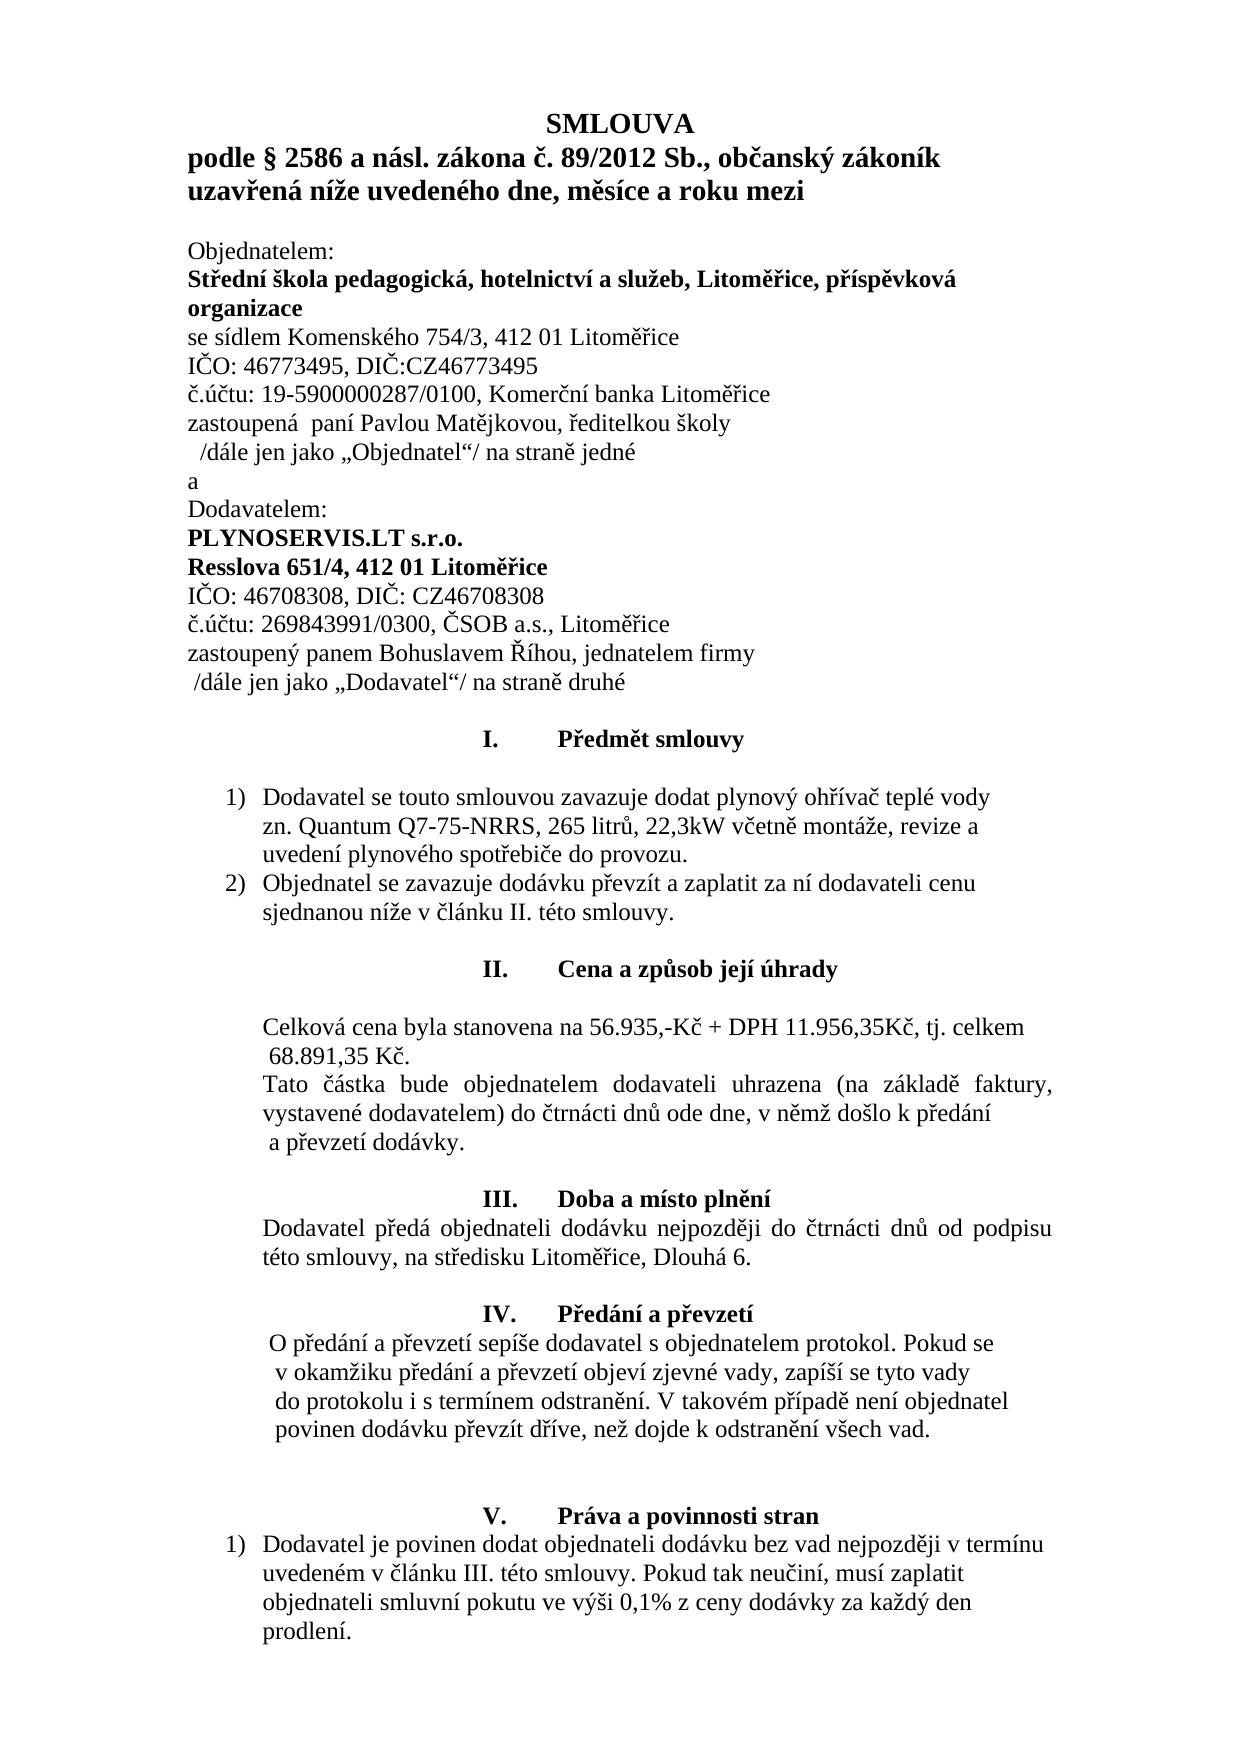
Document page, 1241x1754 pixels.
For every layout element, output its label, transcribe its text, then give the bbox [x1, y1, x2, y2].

text se sídlem Komenského 754/3, 412 01 Litoměřice [187, 322, 1053, 351]
text /dále jen jako „Objednatel“/ na straně jedné [187, 437, 1053, 466]
text č.účtu: 19-5900000287/0100, Komerční banka Litoměřice [187, 379, 1053, 408]
list Předání a převzetí [482, 1299, 1053, 1328]
list Cena a způsob její úhrady [482, 954, 1053, 983]
text č.účtu: 269843991/0300, ČSOB a.s., Litoměřice [187, 609, 1053, 638]
text v okamžiku předání a převzetí objeví zjevné vady, zapíší se tyto vady [187, 1357, 1053, 1386]
list Dodavatel je povinen dodat objednateli dodávku bez vad nejpozději v termínu uvedeném v článku III. této smlouvy. Pokud tak neučiní, musí zaplatit objednateli smluvní pokutu ve výši 0,1% z ceny dodávky za každý den prodlení. [225, 1529, 1053, 1644]
text 68.891,35 Kč. [225, 1041, 1053, 1069]
text O předání a převzetí sepíše dodavatel s objednatelem protokol. Pokud se [187, 1328, 1053, 1357]
text Dodavatelem: [187, 494, 1053, 523]
text zastoupená paní Pavlou Matějkovou, ředitelkou školy [187, 408, 1053, 437]
list Objednatel se zavazuje dodávku převzít a zaplatit za ní dodavateli cenu sjednanou níže v článku II. této smlouvy. [225, 868, 1053, 926]
text povinen dodávku převzít dříve, než dojde k odstranění všech vad. [187, 1414, 1053, 1443]
list Předmět smlouvy [482, 724, 1053, 753]
text do protokolu i s termínem odstranění. V takovém případě není objednatel [187, 1386, 1053, 1414]
text Celková cena byla stanovena na 56.935,-Kč + DPH 11.956,35Kč, tj. celkem [225, 1012, 1053, 1041]
text Objednatelem: [187, 236, 1053, 264]
text PLYNOSERVIS.LT s.r.o. [187, 523, 1053, 552]
text /dále jen jako „Dodavatel“/ na straně druhé [187, 667, 1053, 696]
list Dodavatel předá objednateli dodávku nejpozději do čtrnácti dnů od podpisu této smlouvy, na středisku Litoměřice, Dlouhá 6. [262, 1213, 1053, 1271]
text SMLOUVA [187, 106, 1053, 140]
text a [187, 466, 1053, 494]
list zn. Quantum Q7-75-NRRS, 265 litrů, 22,3kW včetně montáže, revize a uvedení plynového spotřebiče do provozu. [262, 811, 1053, 868]
text IČO: 46773495, DIČ:CZ46773495 [187, 351, 1053, 379]
text IČO: 46708308, DIČ: CZ46708308 [187, 581, 1053, 609]
list Dodavatel se touto smlouvou zavazuje dodat plynový ohřívač teplé vody [225, 782, 1053, 811]
text zastoupený panem Bohuslavem Říhou, jednatelem firmy [187, 638, 1053, 667]
list Práva a povinnosti stran [482, 1501, 1053, 1529]
list a převzetí dodávky. [262, 1127, 1053, 1156]
text uzavřená níže uvedeného dne, měsíce a roku mezi [187, 173, 1053, 207]
text Resslova 651/4, 412 01 Litoměřice [187, 552, 1053, 581]
list Tato částka bude objednatelem dodavateli uhrazena (na základě faktury, vystavené dodavatelem) do čtrnácti dnů ode dne, v němž došlo k předání [262, 1069, 1053, 1127]
text Střední škola pedagogická, hotelnictví a služeb, Litoměřice, příspěvková organizace [187, 264, 1053, 322]
list Doba a místo plnění [482, 1184, 1053, 1213]
text podle § 2586 a násl. zákona č. 89/2012 Sb., občanský zákoník [187, 140, 1053, 173]
